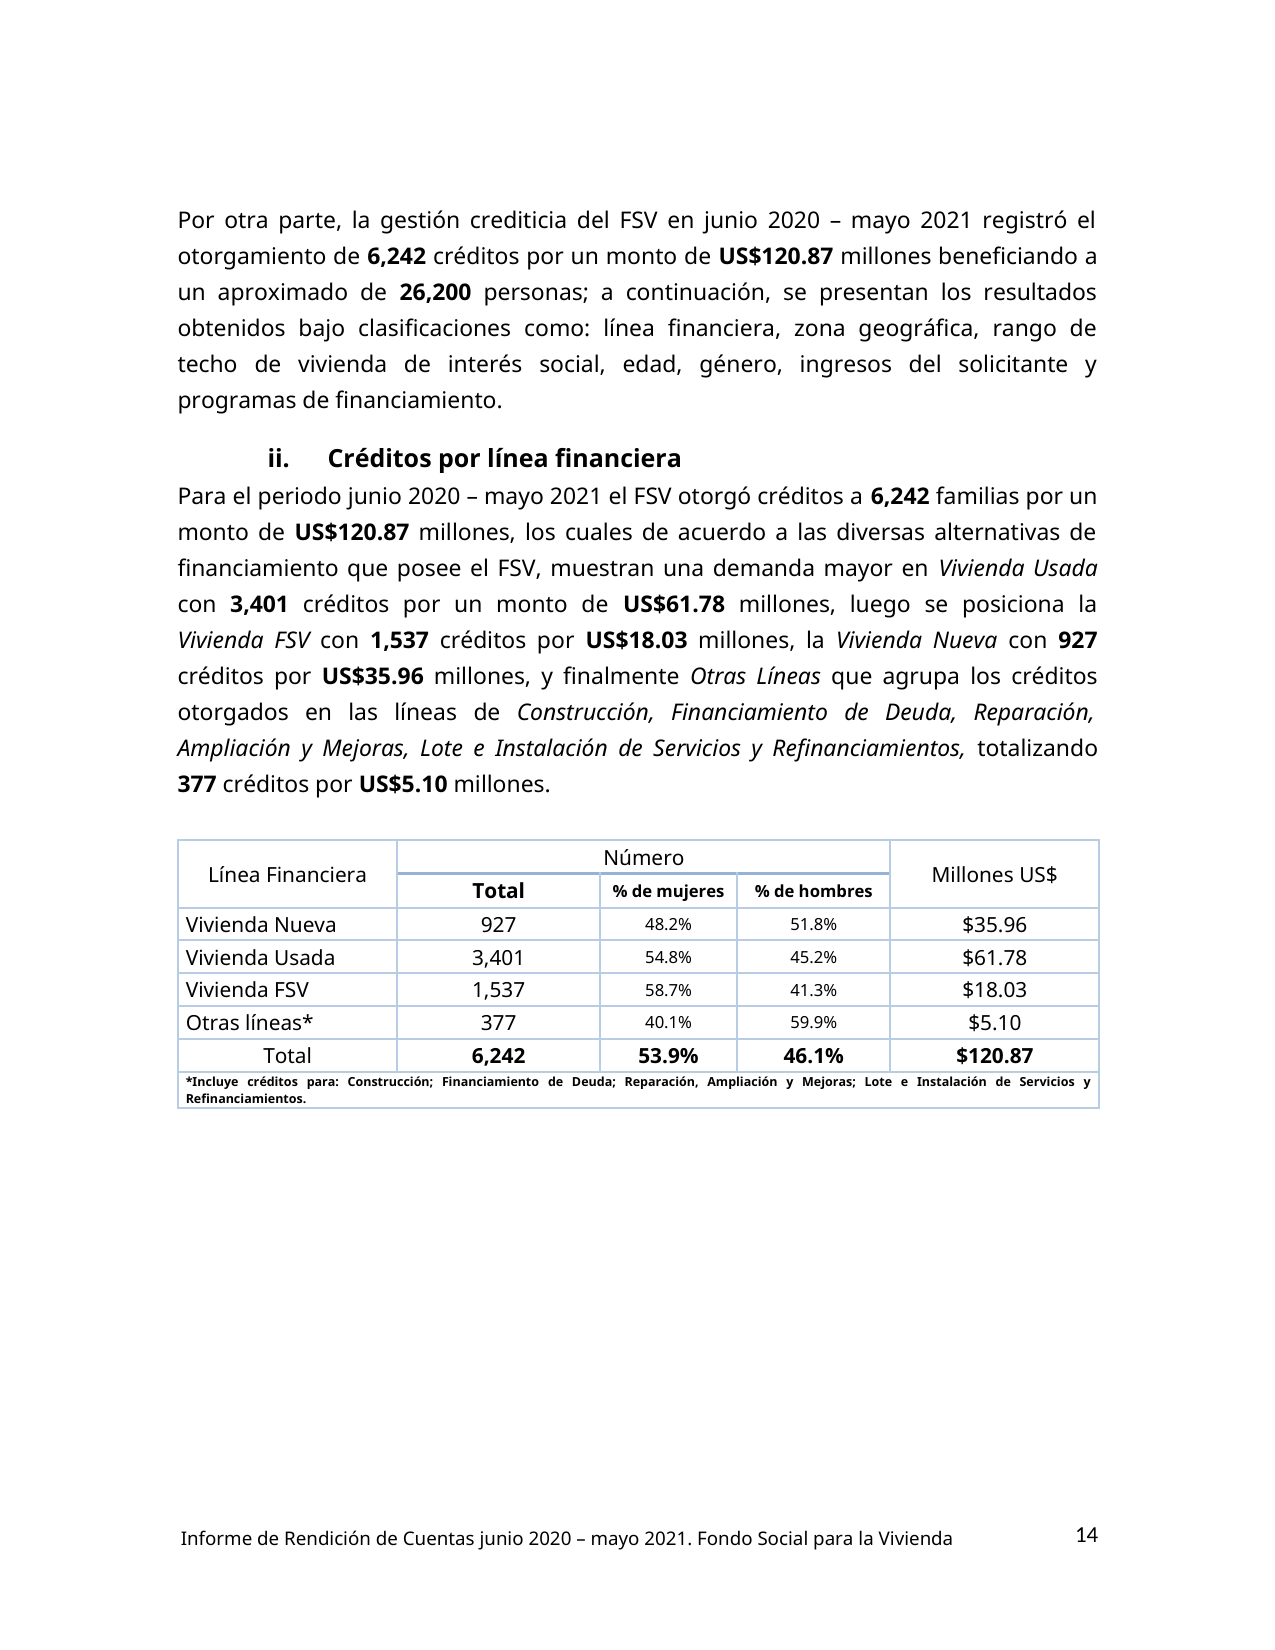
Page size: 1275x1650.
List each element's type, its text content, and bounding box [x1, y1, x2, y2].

table_cell 46.1% [738, 1040, 889, 1071]
table_header Línea Financiera [179, 841, 396, 907]
table_cell 53.9% [601, 1040, 736, 1071]
table_cell 45.2% [738, 941, 889, 972]
table_cell 6,242 [398, 1040, 599, 1071]
table_cell 1,537 [398, 974, 599, 1005]
table_cell $35.96 [891, 909, 1098, 939]
table_cell 59.9% [738, 1007, 889, 1038]
table_cell 3,401 [398, 941, 599, 972]
table_cell Vivienda Usada [179, 941, 396, 972]
table_cell Total [179, 1040, 396, 1071]
table_cell $5.10 [891, 1007, 1098, 1038]
table_header Número [398, 841, 889, 872]
table_cell Vivienda Nueva [179, 909, 396, 939]
table_cell % de mujeres [601, 875, 736, 907]
table_cell Vivienda FSV [179, 974, 396, 1005]
table_cell 58.7% [601, 974, 736, 1005]
text Para el periodo junio 2020 – mayo 2021 el FSV otorgó créditos a 6,242 familias por un monto de US$120.87 millones, los cuales de acuerdo a las diversas alternativas de financiamiento que posee el FSV, muestran una demanda mayor en Vivienda Usada con 3,401 créditos por un monto de US$61.78 millones, luego se posiciona la Vivienda FSV con 1,537 créditos por US$18.03 millones, la Vivienda Nueva con 927 créditos por US$35.96 millones, y finalmente Otras Líneas que agrupa los créditos otorgados en las líneas de Construcción, Financiamiento de Deuda, Reparación, Ampliación y Mejoras, Lote e Instalación de Servicios y Refinanciamientos, totalizando 377 créditos por US$5.10 millones. [177, 480, 1098, 799]
table_cell 48.2% [601, 909, 736, 939]
text Por otra parte, la gestión crediticia del FSV en junio 2020 – mayo 2021 registró el otorgamiento de 6,242 créditos por un monto de US$120.87 millones beneficiando a un aproximado de 26,200 personas; a continuación, se presentan los resultados obtenidos bajo clasificaciones como: línea financiera, zona geográfica, rango de techo de vivienda de interés social, edad, género, ingresos del solicitante y programas de financiamiento. [177, 204, 1098, 415]
table_cell 377 [398, 1007, 599, 1038]
subtitle Créditos por línea financiera [290, 441, 1098, 475]
table_cell Otras líneas* [179, 1007, 396, 1038]
table_cell % de hombres [738, 875, 889, 907]
table_cell 927 [398, 909, 599, 939]
table_cell Total [398, 875, 599, 907]
table_cell $18.03 [891, 974, 1098, 1005]
table_header Millones US$ [891, 841, 1098, 907]
table_cell $120.87 [891, 1040, 1098, 1071]
table_cell 54.8% [601, 941, 736, 972]
table_cell *Incluye créditos para: Construcción; Financiamiento de Deuda; Reparación, Ampliación y Mejoras; Lote e Instalación de Servicios y Refinanciamientos. [179, 1073, 1098, 1107]
table_cell 51.8% [738, 909, 889, 939]
table_cell 41.3% [738, 974, 889, 1005]
table_cell $61.78 [891, 941, 1098, 972]
table_cell 40.1% [601, 1007, 736, 1038]
